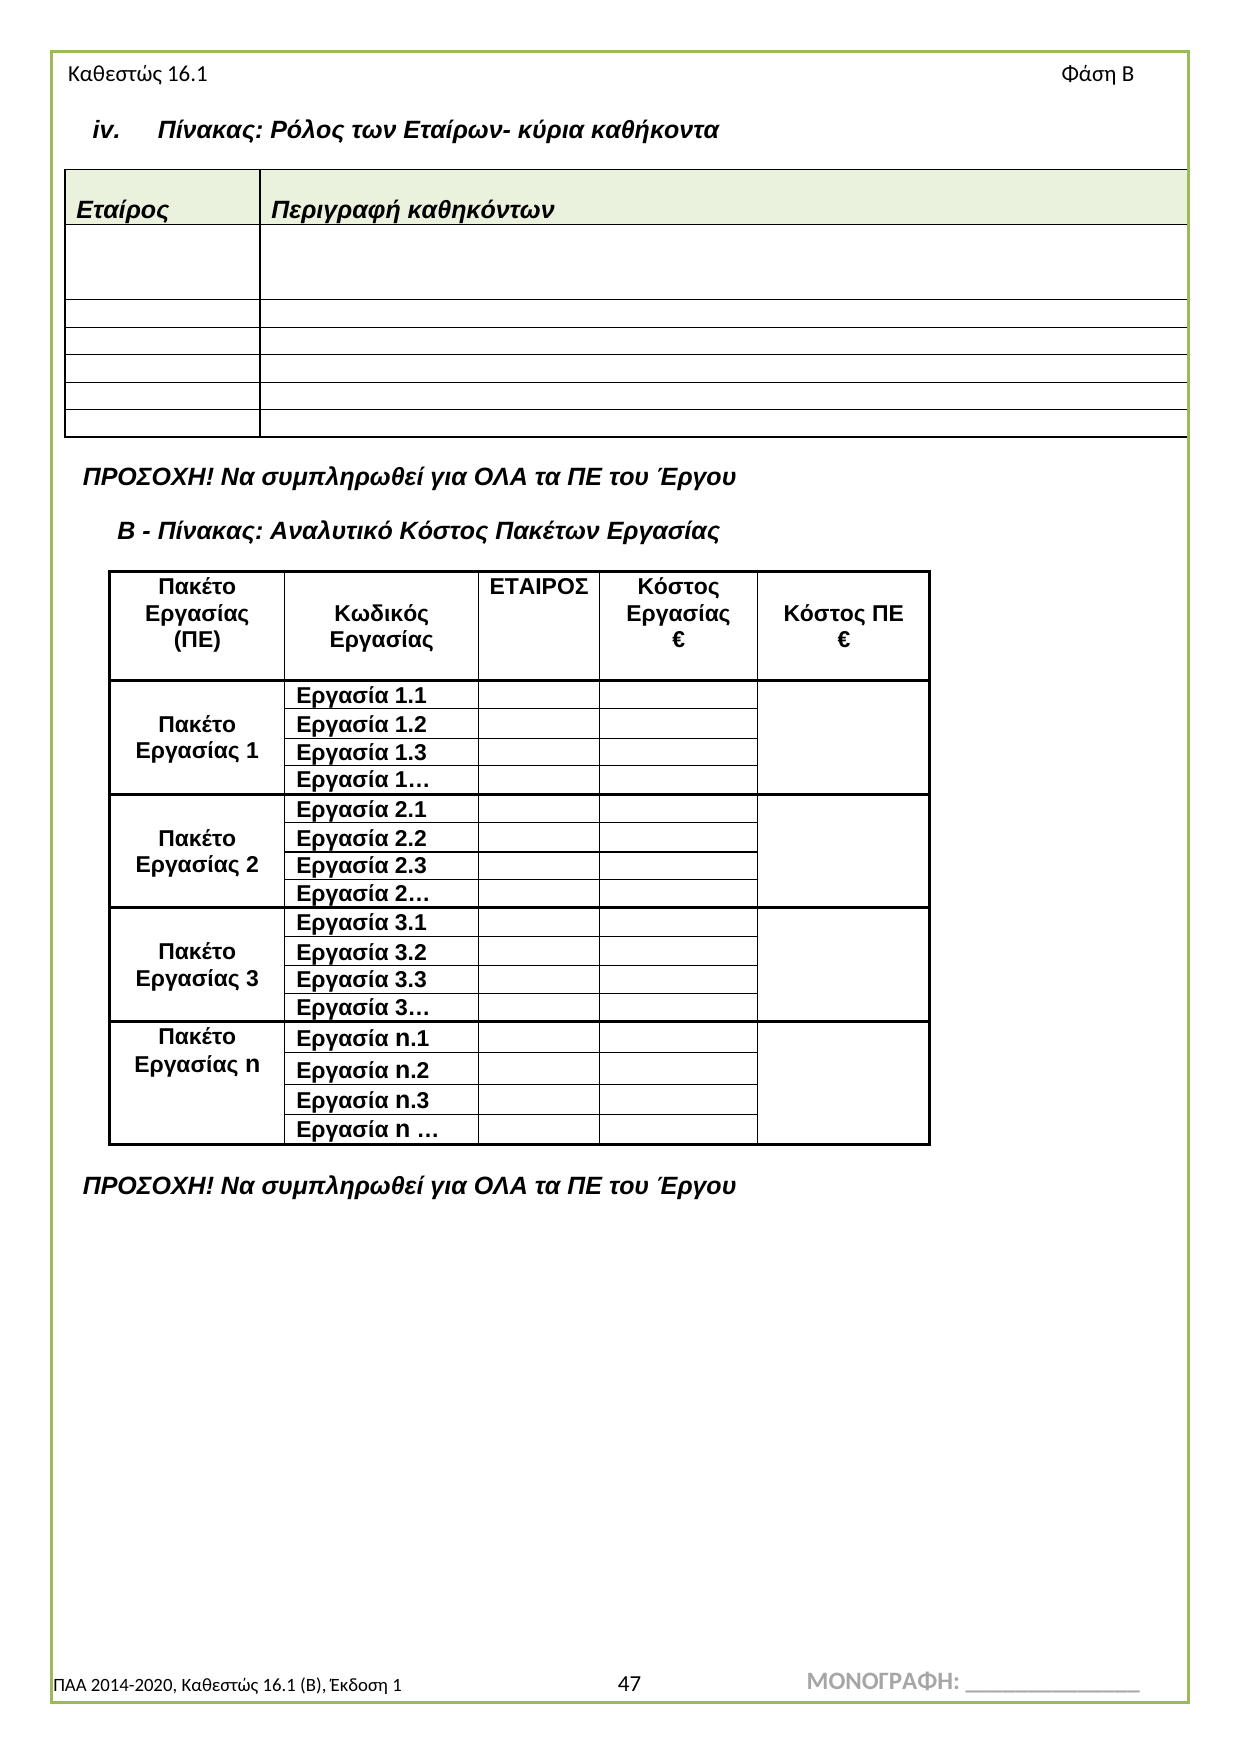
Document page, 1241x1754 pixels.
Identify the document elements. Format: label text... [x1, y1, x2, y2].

table_cell [66, 410, 259, 436]
table_cell Εργασία n … [285, 1115, 478, 1143]
table_cell [479, 739, 599, 765]
table_cell [600, 709, 757, 738]
table_cell [600, 1115, 757, 1143]
table_cell [261, 383, 1187, 409]
text Β - Πίνακας: Αναλυτικό Κόστος Πακέτων Εργασίας [83, 516, 1187, 545]
table_cell [479, 853, 599, 879]
table_cell [479, 796, 599, 822]
table_cell [600, 1053, 757, 1084]
table_cell Εργασία 3.3 [285, 966, 478, 992]
table_cell [479, 682, 599, 708]
text ΠΡΟΣΟΧΗ! Να συμπληρωθεί για ΟΛΑ τα ΠΕ του Έργου [53, 462, 1187, 491]
table_cell [479, 994, 599, 1020]
table_cell Εργασία 1… [285, 766, 478, 792]
table_cell Εργασία 1.3 [285, 739, 478, 765]
table_cell [479, 709, 599, 738]
table_cell [600, 909, 757, 936]
table_cell Εργασία 2.3 [285, 853, 478, 879]
table_cell [600, 966, 757, 992]
table_header Κόστος Εργασίας € [600, 573, 757, 679]
table_header ΕΤΑΙΡΟΣ [479, 573, 599, 679]
table_cell [479, 1023, 599, 1052]
table_cell [600, 682, 757, 708]
table_cell [261, 355, 1187, 382]
table_cell Πακέτο Εργασίας 3 [111, 909, 284, 1020]
table_cell Πακέτο Εργασίας n [111, 1023, 284, 1143]
table_cell Εργασία 2… [285, 880, 478, 906]
table_cell Εργασία n.1 [285, 1023, 478, 1052]
table_cell [66, 225, 259, 299]
table_cell [479, 1115, 599, 1143]
table_cell [261, 410, 1187, 436]
table_header Εταίρος [66, 170, 259, 224]
table_cell [261, 225, 1187, 299]
table_cell [479, 966, 599, 992]
table_cell [600, 796, 757, 822]
table_cell [758, 796, 928, 906]
table_cell [66, 355, 259, 382]
list Πίνακας: Ρόλος των Εταίρων- κύρια καθήκοντα [120, 115, 1187, 144]
table_cell [261, 328, 1187, 354]
table_cell [479, 909, 599, 936]
table_cell [479, 823, 599, 851]
table_cell Εργασία n.2 [285, 1053, 478, 1084]
table_cell Εργασία n.3 [285, 1085, 478, 1113]
table_cell [600, 823, 757, 851]
table_cell [600, 994, 757, 1020]
table_cell Εργασία 3.1 [285, 909, 478, 936]
table_cell Πακέτο Εργασίας 1 [111, 682, 284, 792]
table_header Κωδικός Εργασίας [285, 573, 478, 679]
table_cell [261, 300, 1187, 327]
table_cell [600, 739, 757, 765]
table_cell [600, 1085, 757, 1113]
table_cell Εργασία 3… [285, 994, 478, 1020]
table_cell Πακέτο Εργασίας 2 [111, 796, 284, 906]
table_cell [479, 937, 599, 965]
table_cell [600, 853, 757, 879]
table_cell [479, 1085, 599, 1113]
table_cell Εργασία 3.2 [285, 937, 478, 965]
table_cell [600, 766, 757, 792]
table_cell [479, 1053, 599, 1084]
table_cell [600, 1023, 757, 1052]
table_cell Εργασία 2.2 [285, 823, 478, 851]
text ΠΡΟΣΟΧΗ! Να συμπληρωθεί για ΟΛΑ τα ΠΕ του Έργου [53, 1171, 1187, 1200]
table_cell [66, 383, 259, 409]
table_cell [479, 880, 599, 906]
table_cell [66, 328, 259, 354]
table_cell Εργασία 2.1 [285, 796, 478, 822]
table_cell [479, 766, 599, 792]
table_cell [758, 682, 928, 792]
table_cell [600, 937, 757, 965]
table_cell [758, 909, 928, 1020]
table_header Κόστος ΠΕ € [758, 573, 928, 679]
table_cell Εργασία 1.1 [285, 682, 478, 708]
table_cell [758, 1023, 928, 1143]
table_header Περιγραφή καθηκόντων [261, 170, 1187, 224]
table_cell [66, 300, 259, 327]
table_cell Εργασία 1.2 [285, 709, 478, 738]
table_cell [600, 880, 757, 906]
table_header Πακέτο Εργασίας (ΠΕ) [111, 573, 284, 679]
